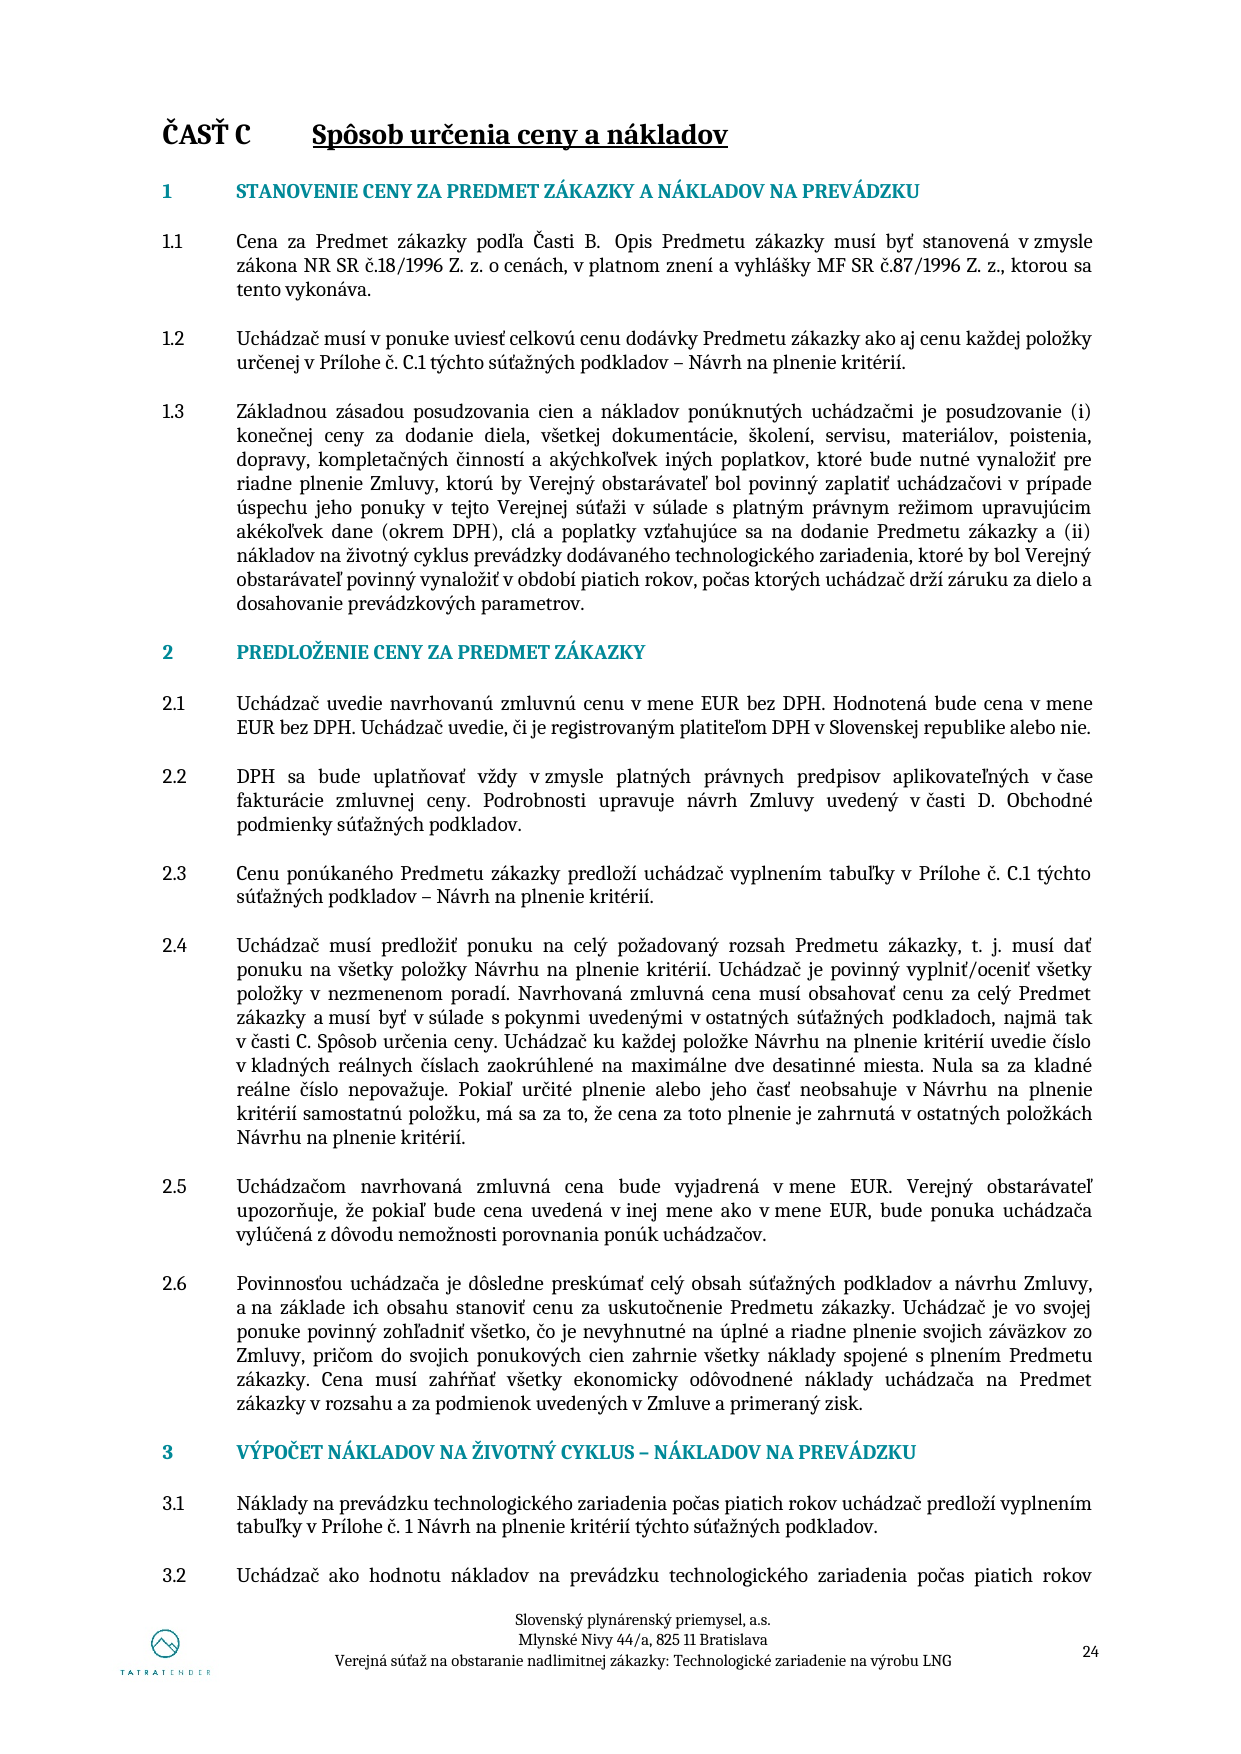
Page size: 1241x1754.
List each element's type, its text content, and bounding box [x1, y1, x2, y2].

subtitle Uchádzačom navrhovaná zmluvná cena bude vyjadrená v mene EUR. Verejný obstarávateľ upozorňuje, že pokiaľ bude cena uvedená v inej mene ako v mene EUR, bude ponuka uchádzača vylúčená z dôvodu nemožnosti porovnania ponúk uchádzačov. [162, 1175, 1093, 1247]
subtitle Uchádzač musí v ponuke uviesť celkovú cenu dodávky Predmetu zákazky ako aj cenu každej položky určenej v Prílohe č. C.1 týchto súťažných podkladov – Návrh na plnenie kritérií. [162, 327, 1093, 375]
subtitle DPH sa bude uplatňovať vždy v zmysle platných právnych predpisov aplikovateľných v čase fakturácie zmluvnej ceny. Podrobnosti upravuje návrh Zmluvy uvedený v časti D. Obchodné podmienky súťažných podkladov. [162, 764, 1093, 836]
subtitle Uchádzač uvedie navrhovanú zmluvnú cenu v mene EUR bez DPH. Hodnotená bude cena v mene EUR bez DPH. Uchádzač uvedie, či je registrovaným platiteľom DPH v Slovenskej republike alebo nie. [162, 691, 1093, 739]
subtitle Základnou zásadou posudzovania cien a nákladov ponúknutých uchádzačmi je posudzovanie (i) konečnej ceny za dodanie diela, všetkej dokumentácie, školení, servisu, materiálov, poistenia, dopravy, kompletačných činností a akýchkoľvek iných poplatkov, ktoré bude nutné vynaložiť pre riadne plnenie Zmluvy, ktorú by Verejný obstarávateľ bol povinný zaplatiť uchádzačovi v prípade úspechu jeho ponuky v tejto Verejnej súťaži v súlade s platným právnym režimom upravujúcim akékoľvek dane (okrem DPH), clá a poplatky vzťahujúce sa na dodanie Predmetu zákazky a (ii) nákladov na životný cyklus prevádzky dodávaného technologického zariadenia, ktoré by bol Verejný obstarávateľ povinný vynaložiť v období piatich rokov, počas ktorých uchádzač drží záruku za dielo a dosahovanie prevádzkových parametrov. [162, 400, 1093, 616]
subtitle Stanovenie ceny za Predmet zákazky a nákladov na prevádzku [162, 179, 1093, 203]
subtitle Cena za Predmet zákazky podľa Časti B. Opis Predmetu zákazky musí byť stanovená v zmysle zákona NR SR č.18/1996 Z. z. o cenách, v platnom znení a vyhlášky MF SR č.87/1996 Z. z., ktorou sa tento vykonáva. [162, 230, 1093, 302]
subtitle Výpočet nákladov na životný cyklus – nákladov na prevádzku [162, 1440, 1093, 1464]
subtitle Spôsob určenia ceny a nákladov [162, 118, 1093, 152]
subtitle Predloženie ceny za Predmet zákazky [162, 641, 1093, 664]
subtitle Uchádzač musí predložiť ponuku na celý požadovaný rozsah Predmetu zákazky, t. j. musí dať ponuku na všetky položky Návrhu na plnenie kritérií. Uchádzač je povinný vyplniť/oceniť všetky položky v nezmenenom poradí. Navrhovaná zmluvná cena musí obsahovať cenu za celý Predmet zákazky a musí byť v súlade s pokynmi uvedenými v ostatných súťažných podkladoch, najmä tak v časti C. Spôsob určenia ceny. Uchádzač ku každej položke Návrhu na plnenie kritérií uvedie číslo v kladných reálnych číslach zaokrúhlené na maximálne dve desatinné miesta. Nula sa za kladné reálne číslo nepovažuje. Pokiaľ určité plnenie alebo jeho časť neobsahuje v Návrhu na plnenie kritérií samostatnú položku, má sa za to, že cena za toto plnenie je zahrnutá v ostatných položkách Návrhu na plnenie kritérií. [162, 934, 1093, 1150]
subtitle Náklady na prevádzku technologického zariadenia počas piatich rokov uchádzač predloží vyplnením tabuľky v Prílohe č. 1 Návrh na plnenie kritérií týchto súťažných podkladov. [162, 1491, 1093, 1539]
subtitle Cenu ponúkaného Predmetu zákazky predloží uchádzač vyplnením tabuľky v Prílohe č. C.1 týchto súťažných podkladov – Návrh na plnenie kritérií. [162, 861, 1093, 909]
picture [99, 1605, 231, 1699]
subtitle Povinnosťou uchádzača je dôsledne preskúmať celý obsah súťažných podkladov a návrhu Zmluvy, a na základe ich obsahu stanoviť cenu za uskutočnenie Predmetu zákazky. Uchádzač je vo svojej ponuke povinný zohľadniť všetko, čo je nevyhnutné na úplné a riadne plnenie svojich záväzkov zo Zmluvy, pričom do svojich ponukových cien zahrnie všetky náklady spojené s plnením Predmetu zákazky. Cena musí zahŕňať všetky ekonomicky odôvodnené náklady uchádzača na Predmet zákazky v rozsahu a za podmienok uvedených v Zmluve a primeraný zisk. [162, 1272, 1093, 1415]
